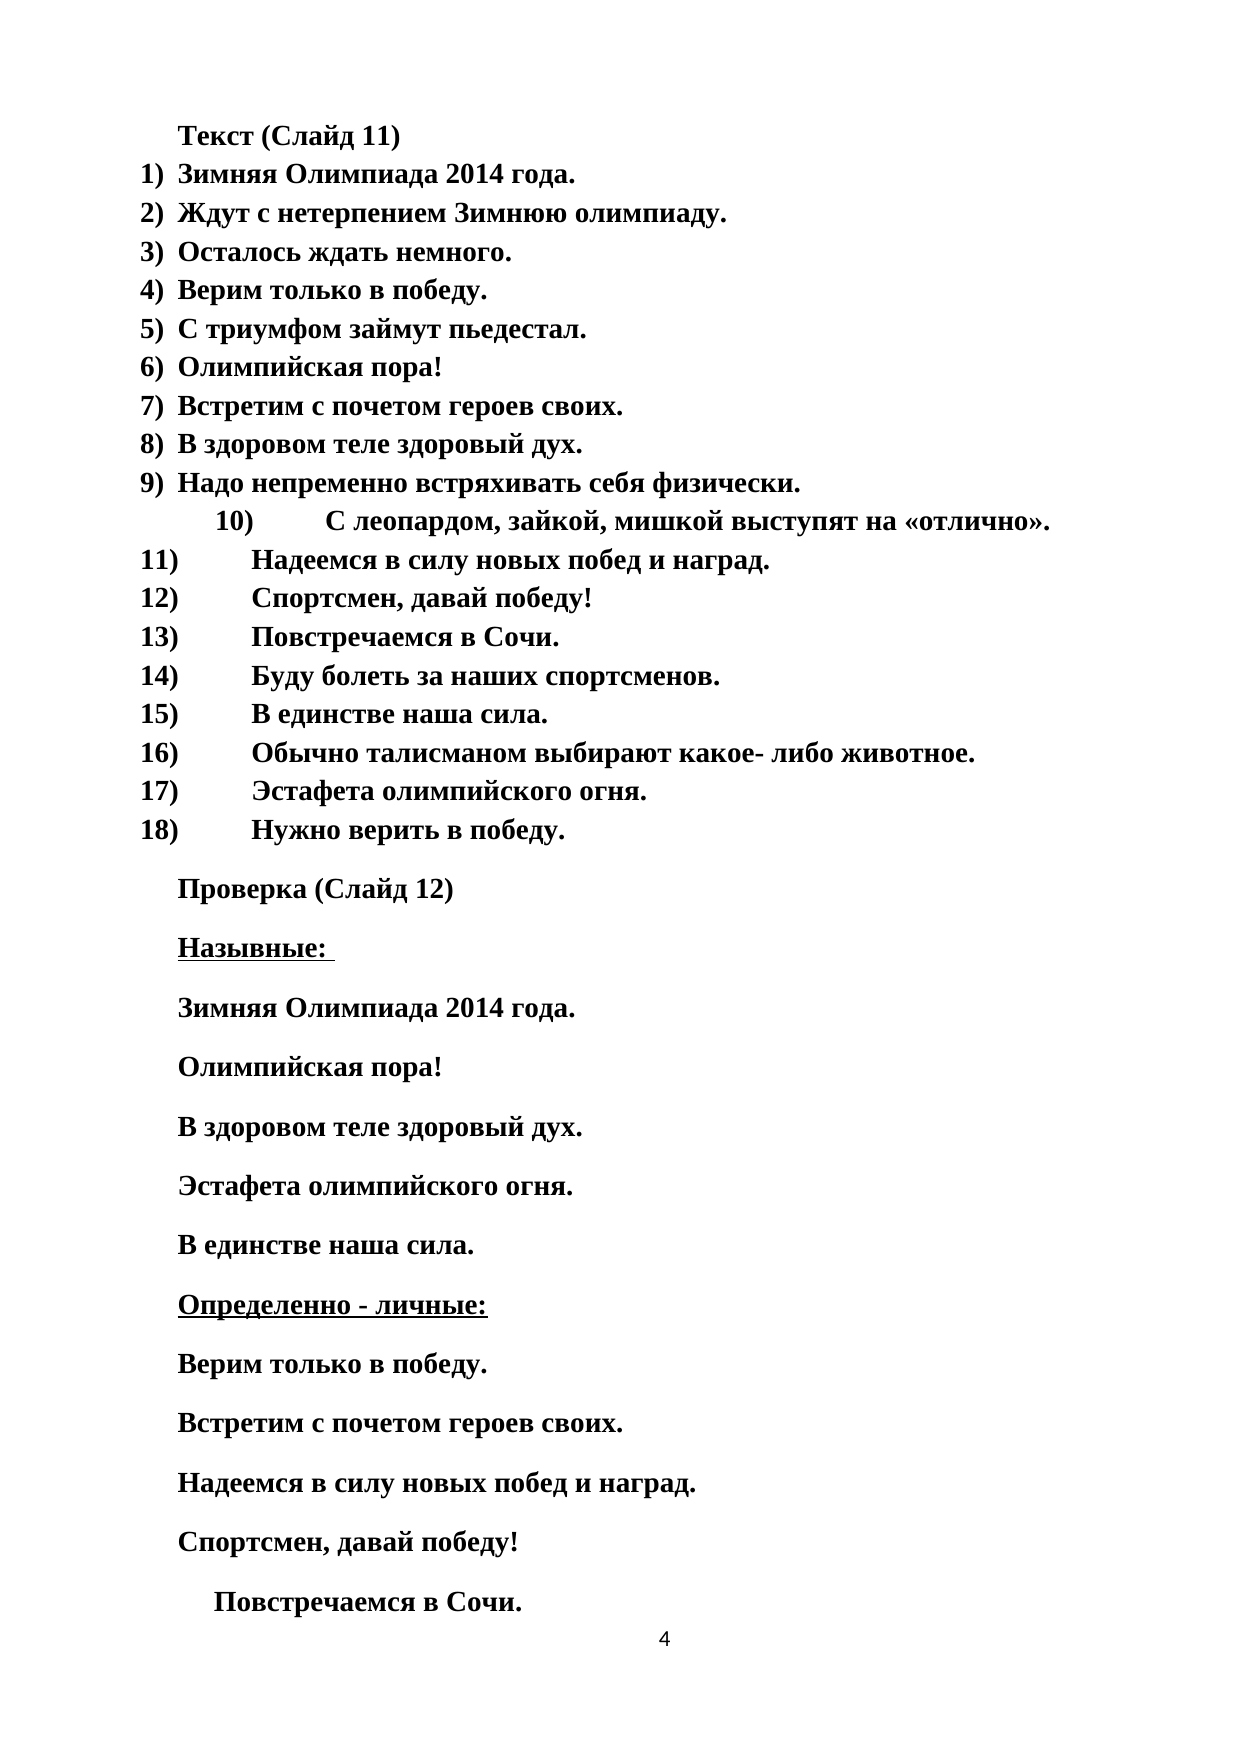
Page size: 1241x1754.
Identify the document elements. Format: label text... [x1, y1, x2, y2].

list Обычно талисманом выбирают какое- либо животное. [140, 735, 1152, 768]
text Назывные: [177, 931, 1152, 964]
text В единстве наша сила. [177, 1227, 1152, 1261]
text Проверка (Слайд 12) [177, 871, 1152, 905]
text Верим только в победу. [177, 1346, 1152, 1380]
text Повстречаемся в Сочи. [177, 1584, 1152, 1617]
text Олимпийская пора! [177, 1049, 1152, 1083]
list Нужно верить в победу. [140, 812, 1152, 845]
list Спортсмен, давай победу! [140, 581, 1152, 614]
list Верим только в победу. [140, 272, 1152, 306]
list Осталось ждать немного. [140, 234, 1152, 267]
list Ждут с нетерпением Зимнюю олимпиаду. [140, 195, 1152, 229]
text Эстафета олимпийского огня. [177, 1168, 1152, 1202]
list Надо непременно встряхивать себя физически. [140, 465, 1152, 498]
list Эстафета олимпийского огня. [140, 773, 1152, 807]
list В здоровом теле здоровый дух. [140, 426, 1152, 460]
list Буду болеть за наших спортсменов. [140, 658, 1152, 691]
list Зимняя Олимпиада 2014 года. [140, 157, 1152, 190]
list С триумфом займут пьедестал. [140, 311, 1152, 344]
text Надеемся в силу новых побед и наград. [177, 1465, 1152, 1498]
list Встретим с почетом героев своих. [140, 388, 1152, 421]
text Встретим с почетом героев своих. [177, 1406, 1152, 1439]
list Олимпийская пора! [140, 349, 1152, 383]
text Зимняя Олимпиада 2014 года. [177, 990, 1152, 1023]
list С леопардом, зайкой, мишкой выступят на «отлично». [215, 503, 1152, 537]
list Надеемся в силу новых побед и наград. [140, 542, 1152, 576]
list Текст (Слайд 11) [177, 118, 1152, 152]
text Определенно - личные: [177, 1287, 1152, 1320]
list Повстречаемся в Сочи. [140, 619, 1152, 653]
text Спортсмен, давай победу! [177, 1524, 1152, 1558]
text В здоровом теле здоровый дух. [177, 1109, 1152, 1142]
list В единстве наша сила. [140, 696, 1152, 730]
